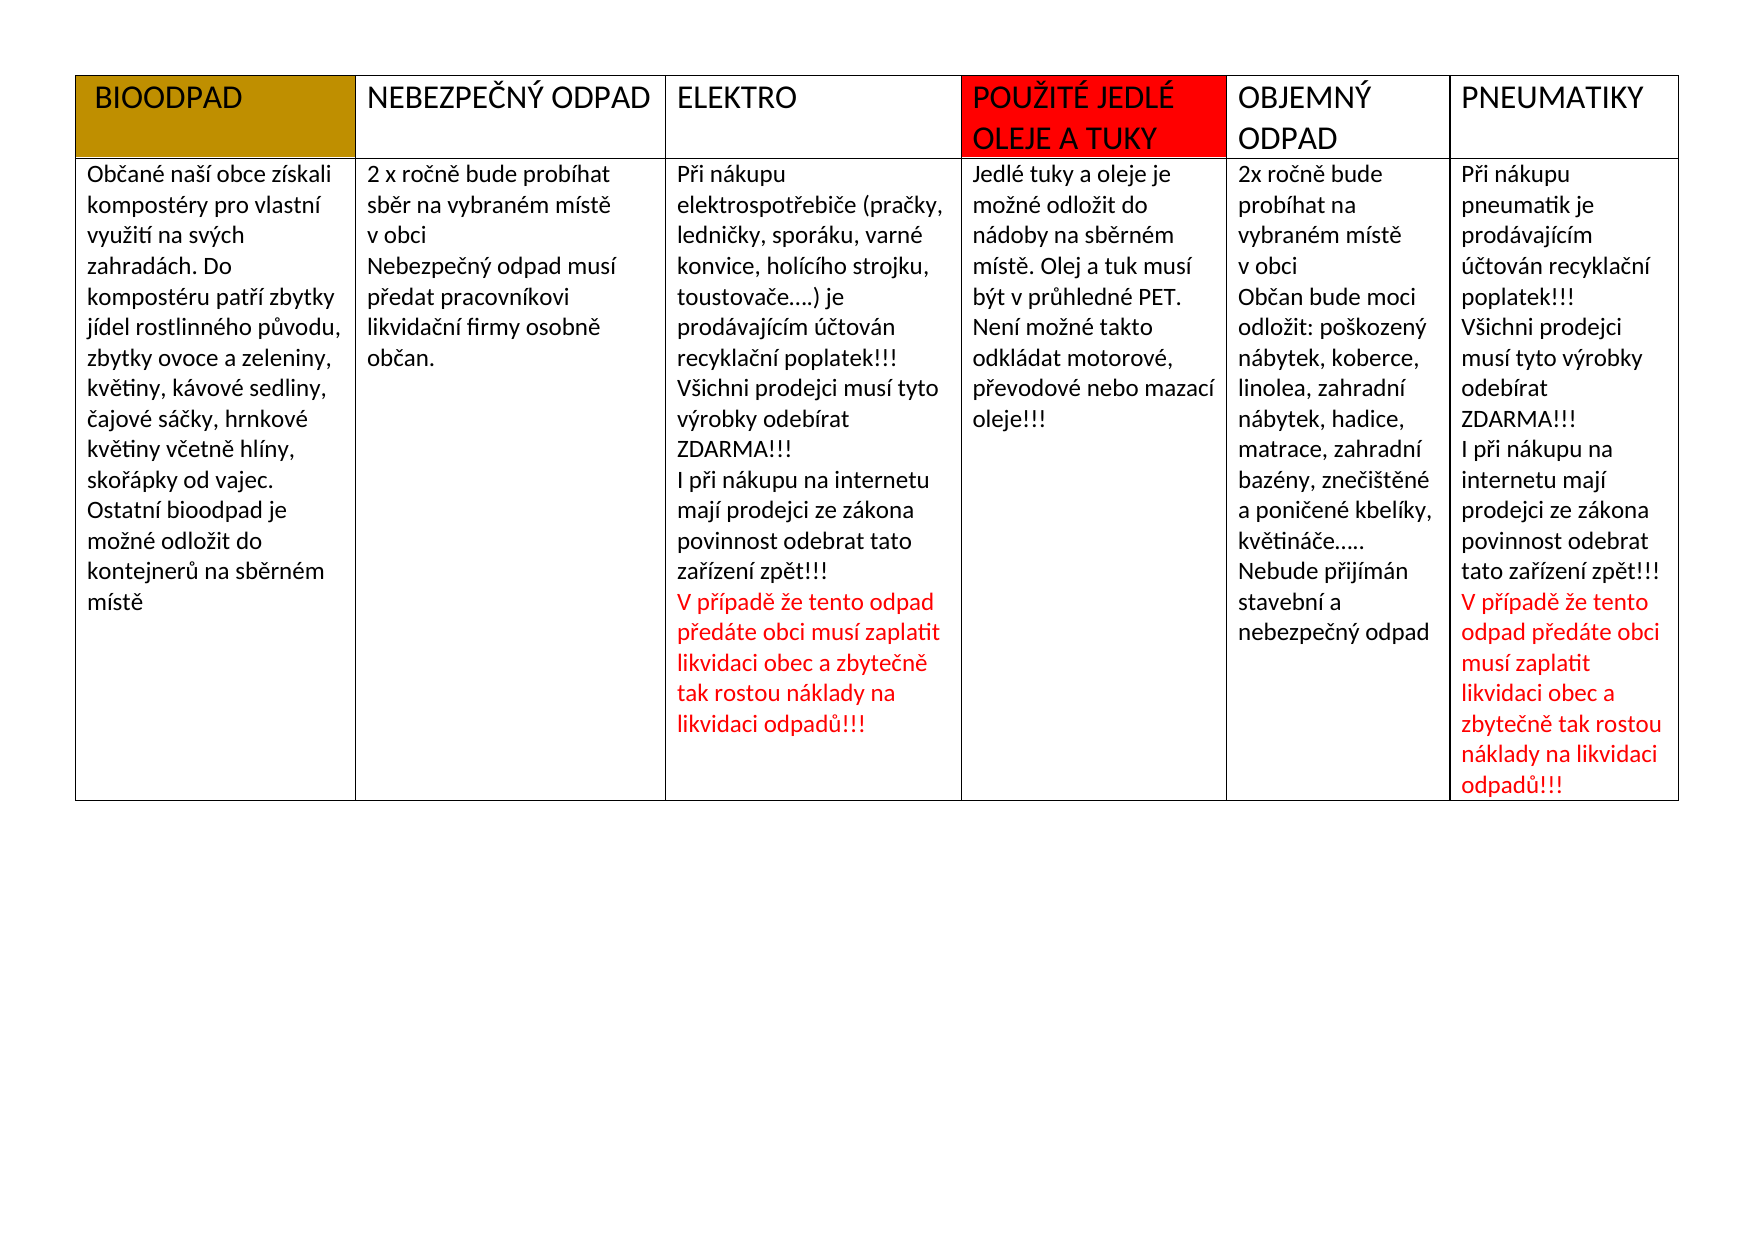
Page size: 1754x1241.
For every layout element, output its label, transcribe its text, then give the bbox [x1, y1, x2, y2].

table_header POUŽITÉ JEDLÉ OLEJE A TUKY [962, 76, 1226, 157]
table_cell 2x ročně bude probíhat na vybraném místě v obci Občan bude moci odložit: poškozený nábytek, koberce, linolea, zahradní nábytek, hadice, matrace, zahradní bazény, znečištěné a poničené kbelíky, květináče….. Nebude přijímán stavební a nebezpečný odpad [1227, 159, 1449, 799]
table_header BIOODPAD [76, 76, 355, 157]
table_header NEBEZPEČNÝ ODPAD [356, 76, 665, 157]
table_cell 2 x ročně bude probíhat sběr na vybraném místě v obci Nebezpečný odpad musí předat pracovníkovi likvidační firmy osobně občan. [356, 159, 665, 799]
table_cell Při nákupu elektrospotřebiče (pračky, ledničky, sporáku, varné konvice, holícího strojku, toustovače….) je prodávajícím účtován recyklační poplatek!!! Všichni prodejci musí tyto výrobky odebírat ZDARMA!!! I při nákupu na internetu mají prodejci ze zákona povinnost odebrat tato zařízení zpět!!! V případě že tento odpad předáte obci musí zaplatit likvidaci obec a zbytečně tak rostou náklady na likvidaci odpadů!!! [666, 159, 961, 799]
table_cell Při nákupu pneumatik je prodávajícím účtován recyklační poplatek!!! Všichni prodejci musí tyto výrobky odebírat ZDARMA!!! I při nákupu na internetu mají prodejci ze zákona povinnost odebrat tato zařízení zpět!!! V případě že tento odpad předáte obci musí zaplatit likvidaci obec a zbytečně tak rostou náklady na likvidaci odpadů!!! [1451, 159, 1678, 799]
table_header ELEKTRO [666, 76, 961, 157]
table_cell Jedlé tuky a oleje je možné odložit do nádoby na sběrném místě. Olej a tuk musí být v průhledné PET. Není možné takto odkládat motorové, převodové nebo mazací oleje!!! [962, 159, 1226, 799]
table_cell Občané naší obce získali kompostéry pro vlastní využití na svých zahradách. Do kompostéru patří zbytky jídel rostlinného původu, zbytky ovoce a zeleniny, květiny, kávové sedliny, čajové sáčky, hrnkové květiny včetně hlíny, skořápky od vajec. Ostatní bioodpad je možné odložit do kontejnerů na sběrném místě [76, 159, 355, 799]
table_header PNEUMATIKY [1451, 76, 1678, 157]
table_header OBJEMNÝ ODPAD [1227, 76, 1449, 157]
